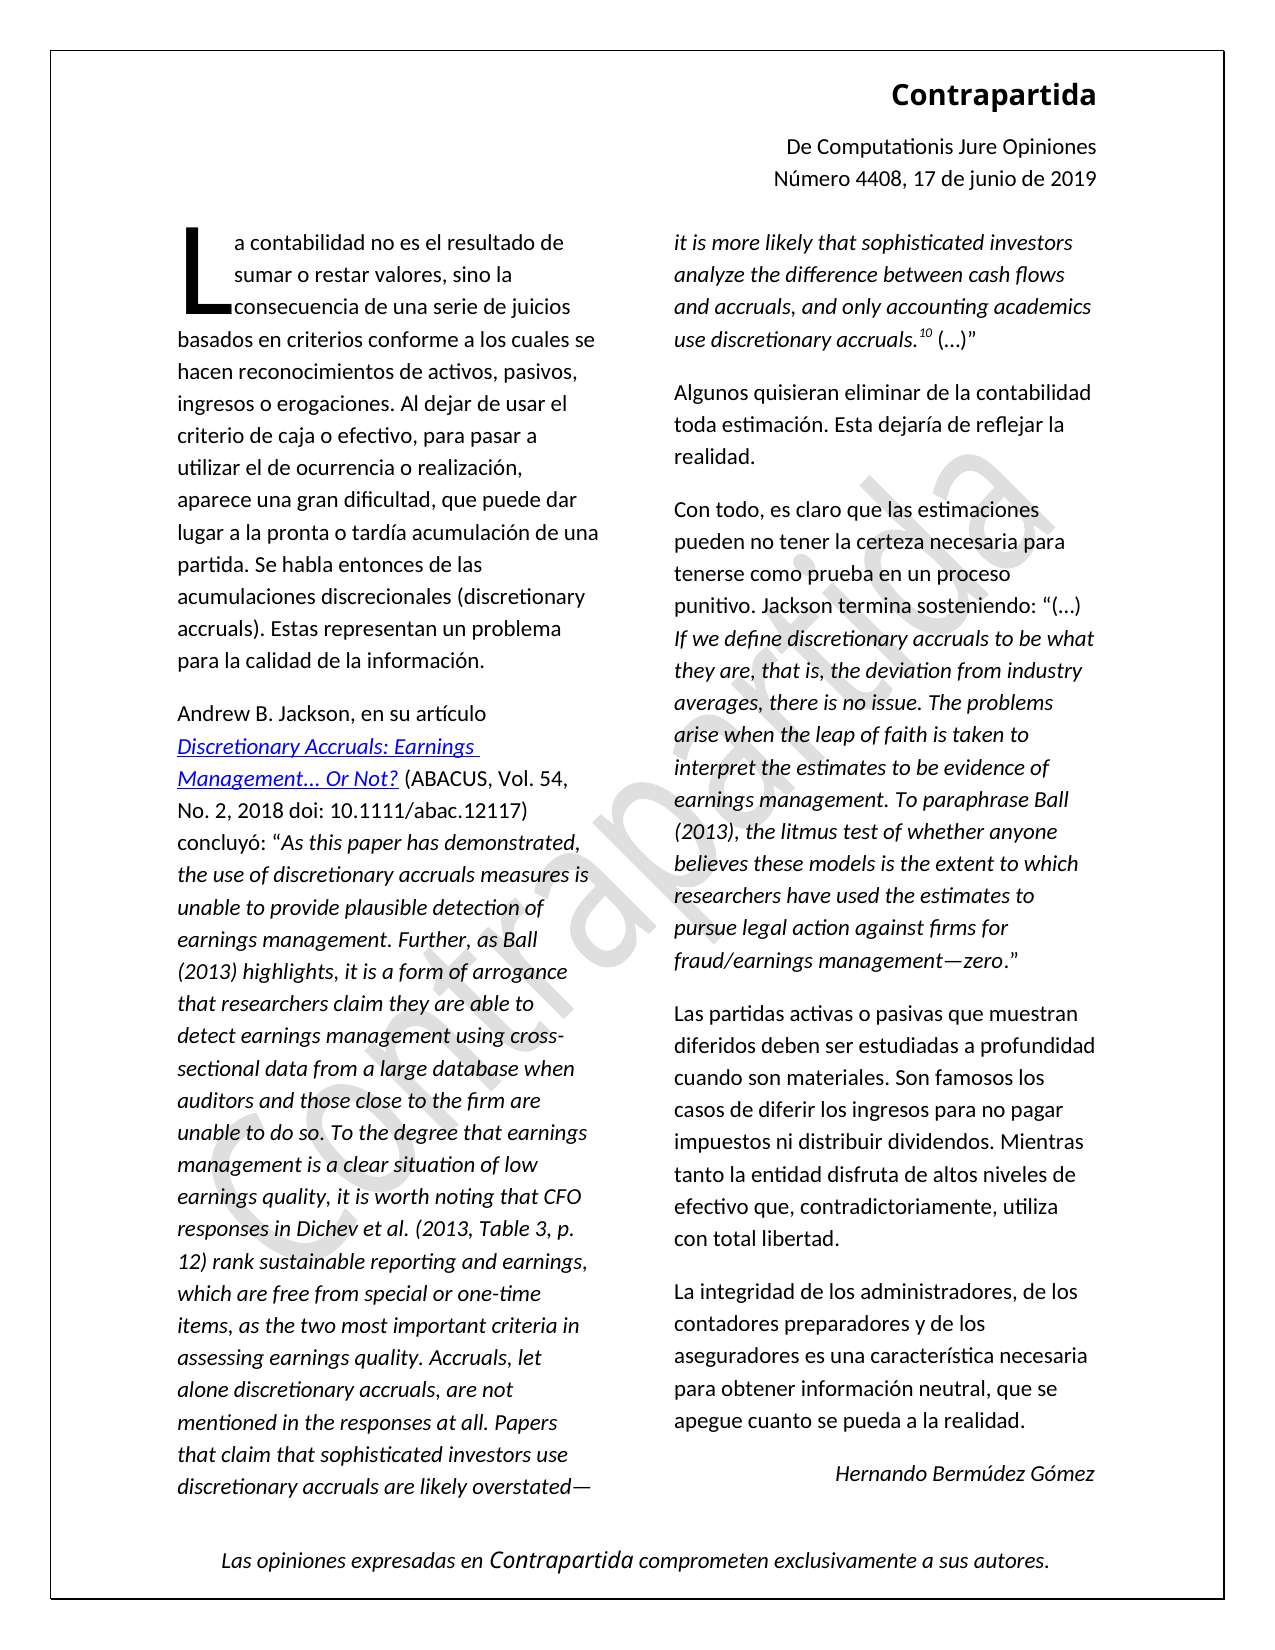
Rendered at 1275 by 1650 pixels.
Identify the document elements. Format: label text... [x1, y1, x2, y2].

text a contabilidad no es el resultado de sumar o restar valores, sino la consecuencia de una serie de juicios basados en criterios conforme a los cuales se hacen reconocimientos de activos, pasivos, ingresos o erogaciones. Al dejar de usar el criterio de caja o efectivo, para pasar a utilizar el de ocurrencia o realización, aparece una gran dificultad, que puede dar lugar a la pronta o tardía acumulación de una partida. Se habla entonces de las acumulaciones discrecionales (discretionary accruals). Estas representan un problema para la calidad de la información. [177, 228, 600, 674]
text Andrew B. Jackson, en su artículo Discretionary Accruals: Earnings Management... Or Not? (ABACUS, Vol. 54, No. 2, 2018 doi: 10.1111/abac.12117) concluyó: “As this paper has demonstrated, the use of discretionary accruals measures is unable to provide plausible detection of earnings management. Further, as Ball (2013) highlights, it is a form of arrogance that researchers claim they are able to detect earnings management using cross-sectional data from a large database when auditors and those close to the ﬁrm are unable to do so. To the degree that earnings management is a clear situation of low earnings quality, it is worth noting that CFO responses in Dichev et al. (2013, Table 3, p. 12) rank sustainable reporting and earnings, which are free from special or one-time items, as the two most important criteria in assessing earnings quality. Accruals, let alone discretionary accruals, are not mentioned in the responses at all. Papers that claim that sophisticated investors use discretionary accruals are likely overstated—it is more likely that sophisticated investors analyze the difference between cash ﬂows and accruals, and only accounting academics use discretionary accruals.10 (…)” [177, 699, 600, 1500]
text Con todo, es claro que las estimaciones pueden no tener la certeza necesaria para tenerse como prueba en un proceso punitivo. Jackson termina sosteniendo: “(…) If we deﬁne discretionary accruals to be what they are, that is, the deviation from industry averages, there is no issue. The problems arise when the leap of faith is taken to interpret the estimates to be evidence of earnings management. To paraphrase Ball (2013), the litmus test of whether anyone believes these models is the extent to which researchers have used the estimates to pursue legal action against ﬁrms for fraud/earnings management—zero.” [674, 495, 1097, 974]
text La integridad de los administradores, de los contadores preparadores y de los aseguradores es una característica necesaria para obtener información neutral, que se apegue cuanto se pueda a la realidad. [674, 1277, 1097, 1434]
text Las partidas activas o pasivas que muestran diferidos deben ser estudiadas a profundidad cuando son materiales. Son famosos los casos de diferir los ingresos para no pagar impuestos ni distribuir dividendos. Mientras tanto la entidad disfruta de altos niveles de efectivo que, contradictoriamente, utiliza con total libertad. [674, 999, 1097, 1252]
text Hernando Bermúdez Gómez [674, 1459, 1097, 1487]
text Algunos quisieran eliminar de la contabilidad toda estimación. Esta dejaría de reflejar la realidad. [674, 378, 1097, 470]
